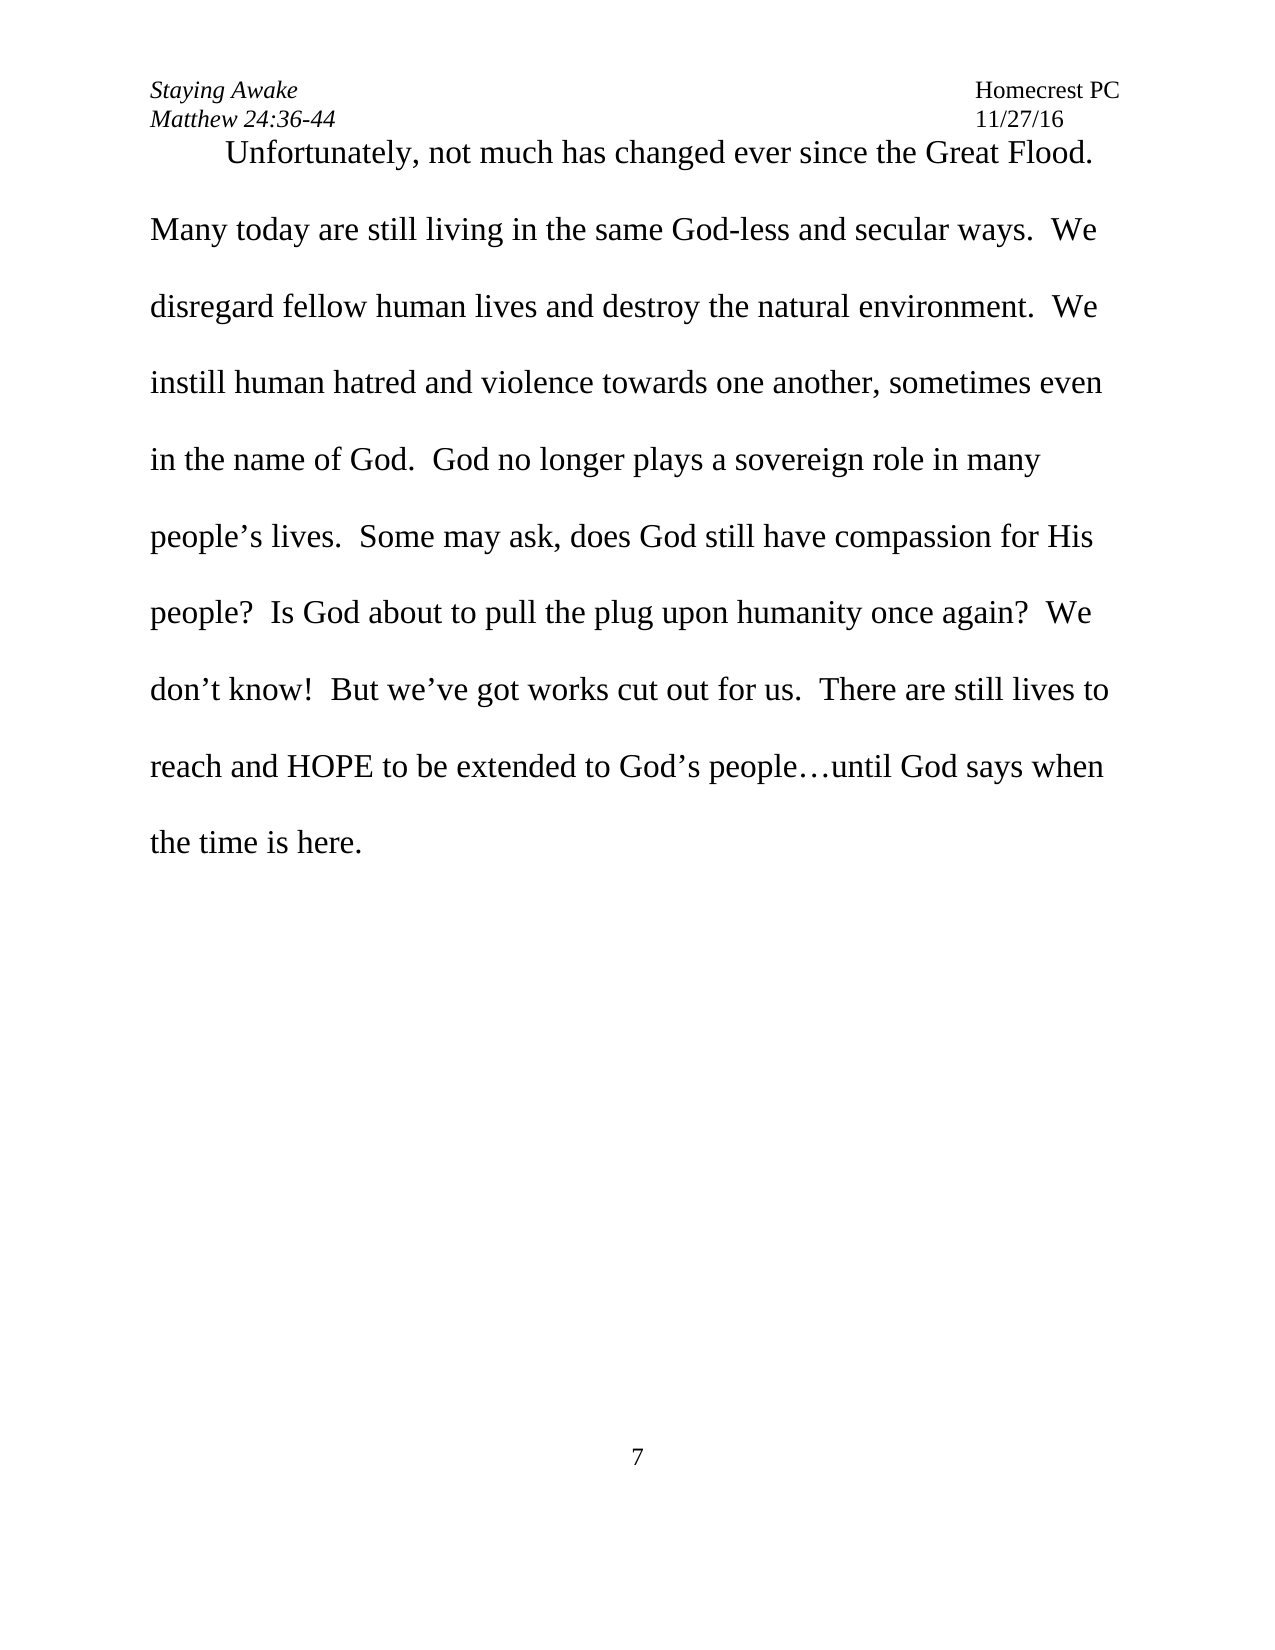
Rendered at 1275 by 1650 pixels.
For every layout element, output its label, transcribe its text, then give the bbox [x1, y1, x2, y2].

text Unfortunately, not much has changed ever since the Great Flood. Many today are still living in the same God-less and secular ways. We disregard fellow human lives and destroy the natural environment. We instill human hatred and violence towards one another, sometimes even in the name of God. God no longer plays a sovereign role in many people’s lives. Some may ask, does God still have compassion for His people? Is God about to pull the plug upon humanity once again? We don’t know! But we’ve got works cut out for us. There are still lives to reach and HOPE to be extended to God’s people…until God says when the time is here. [150, 132, 1125, 861]
